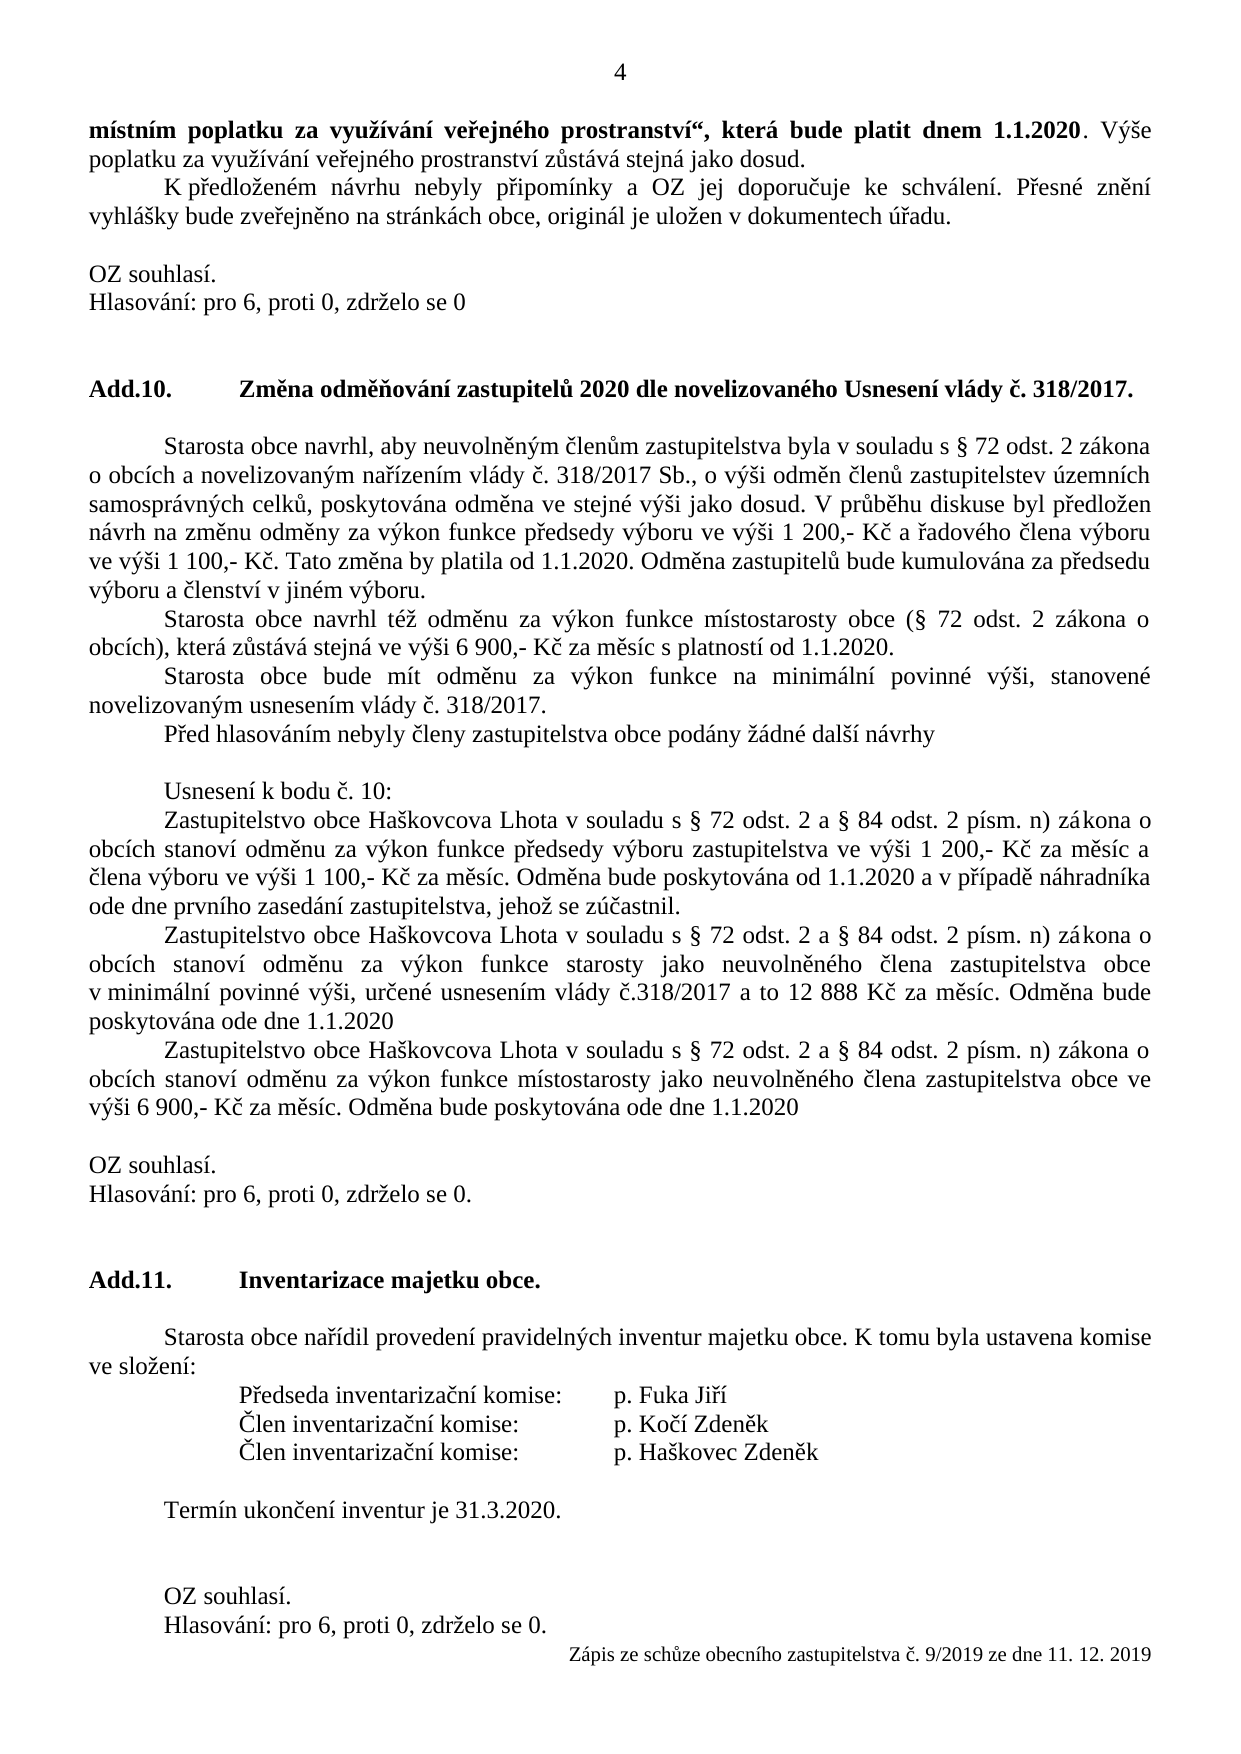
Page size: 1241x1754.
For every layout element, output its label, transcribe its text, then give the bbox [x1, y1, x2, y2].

text Hlasování: pro 6, proti 0, zdrželo se 0 [89, 287, 1152, 316]
text OZ souhlasí. [89, 259, 1152, 287]
text Usnesení k bodu č. 10: [89, 776, 1152, 805]
text Add.10. Změna odměňování zastupitelů 2020 dle novelizovaného Usnesení vlády č. 318/2017. [89, 374, 1152, 402]
text Zastupitelstvo obce Haškovcova Lhota v souladu s § 72 odst. 2 a § 84 odst. 2 písm. n) zákona o obcích stanoví odměnu za výkon funkce předsedy výboru zastupitelstva ve výši 1 200,- Kč za měsíc a člena výboru ve výši 1 100,- Kč za měsíc. Odměna bude poskytována od 1.1.2020 a v případě náhradníka ode dne prvního zasedání zastupitelstva, jehož se zúčastnil. [89, 805, 1152, 920]
text Zastupitelstvo obce Haškovcova Lhota v souladu s § 72 odst. 2 a § 84 odst. 2 písm. n) zákona o obcích stanoví odměnu za výkon funkce místostarosty jako neuvolněného člena zastupitelstva obce ve výši 6 900,- Kč za měsíc. Odměna bude poskytována ode dne 1.1.2020 [89, 1035, 1152, 1121]
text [89, 115, 1152, 172]
text Zastupitelstvo obce Haškovcova Lhota v souladu s § 72 odst. 2 a § 84 odst. 2 písm. n) zákona o obcích stanoví odměnu za výkon funkce starosty jako neuvolněného člena zastupitelstva obce v minimální povinné výši, určené usnesením vlády č.318/2017 a to 12 888 Kč za měsíc. Odměna bude poskytována ode dne 1.1.2020 [89, 920, 1152, 1035]
text Hlasování: pro 6, proti 0, zdrželo se 0. [89, 1179, 1152, 1207]
text Add.11. Inventarizace majetku obce. [89, 1265, 1152, 1294]
text Starosta obce navrhl též odměnu za výkon funkce místostarosty obce (§ 72 odst. 2 zákona o obcích), která zůstává stejná ve výši 6 900,- Kč za měsíc s platností od 1.1.2020. [89, 604, 1152, 661]
text Před hlasováním nebyly členy zastupitelstva obce podány žádné další návrhy [89, 719, 1152, 747]
text OZ souhlasí. [126, 1581, 1152, 1610]
text Hlasování: pro 6, proti 0, zdrželo se 0. [164, 1610, 1152, 1639]
text Člen inventarizační komise: p. Haškovec Zdeněk [89, 1437, 1152, 1466]
text Předseda inventarizační komise: p. Fuka Jiří [89, 1380, 1152, 1409]
text Termín ukončení inventur je 31.3.2020. [89, 1495, 1152, 1524]
text Starosta obce bude mít odměnu za výkon funkce na minimální povinné výši, stanovené novelizovaným usnesením vlády č. 318/2017. [89, 661, 1152, 719]
text Člen inventarizační komise: p. Kočí Zdeněk [89, 1409, 1152, 1437]
text Starosta obce navrhl, aby neuvolněným členům zastupitelstva byla v souladu s § 72 odst. 2 zákona o obcích a novelizovaným nařízením vlády č. 318/2017 Sb., o výši odměn členů zastupitelstev územních samosprávných celků, poskytována odměna ve stejné výši jako dosud. V průběhu diskuse byl předložen návrh na změnu odměny za výkon funkce předsedy výboru ve výši 1 200,- Kč a řadového člena výboru ve výši 1 100,- Kč. Tato změna by platila od 1.1.2020. Odměna zastupitelů bude kumulována za předsedu výboru a členství v jiném výboru. [89, 431, 1152, 604]
text OZ souhlasí. [89, 1150, 1152, 1179]
text Starosta obce nařídil provedení pravidelných inventur majetku obce. K tomu byla ustavena komise ve složení: [89, 1322, 1152, 1380]
